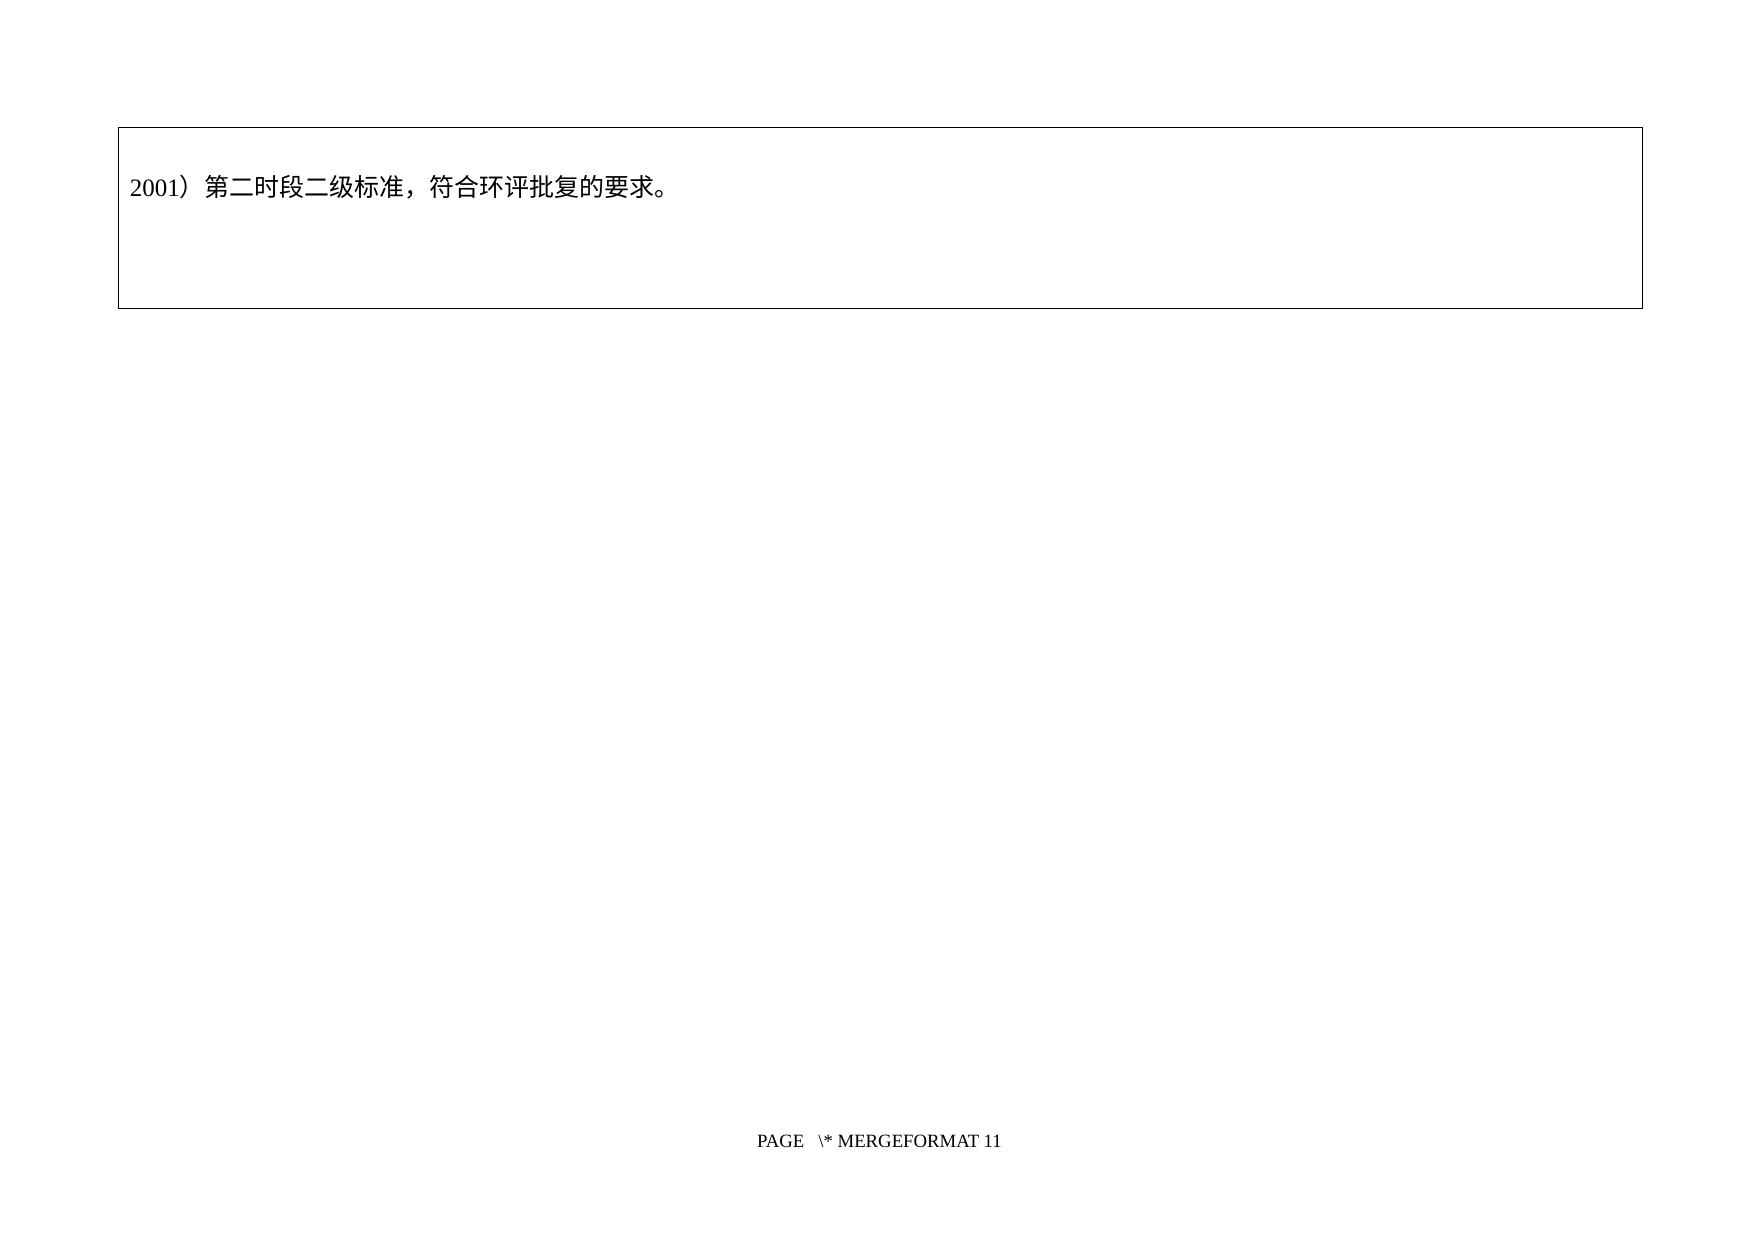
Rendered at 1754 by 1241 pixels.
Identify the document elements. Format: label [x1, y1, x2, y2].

table_header [119, 128, 1642, 308]
